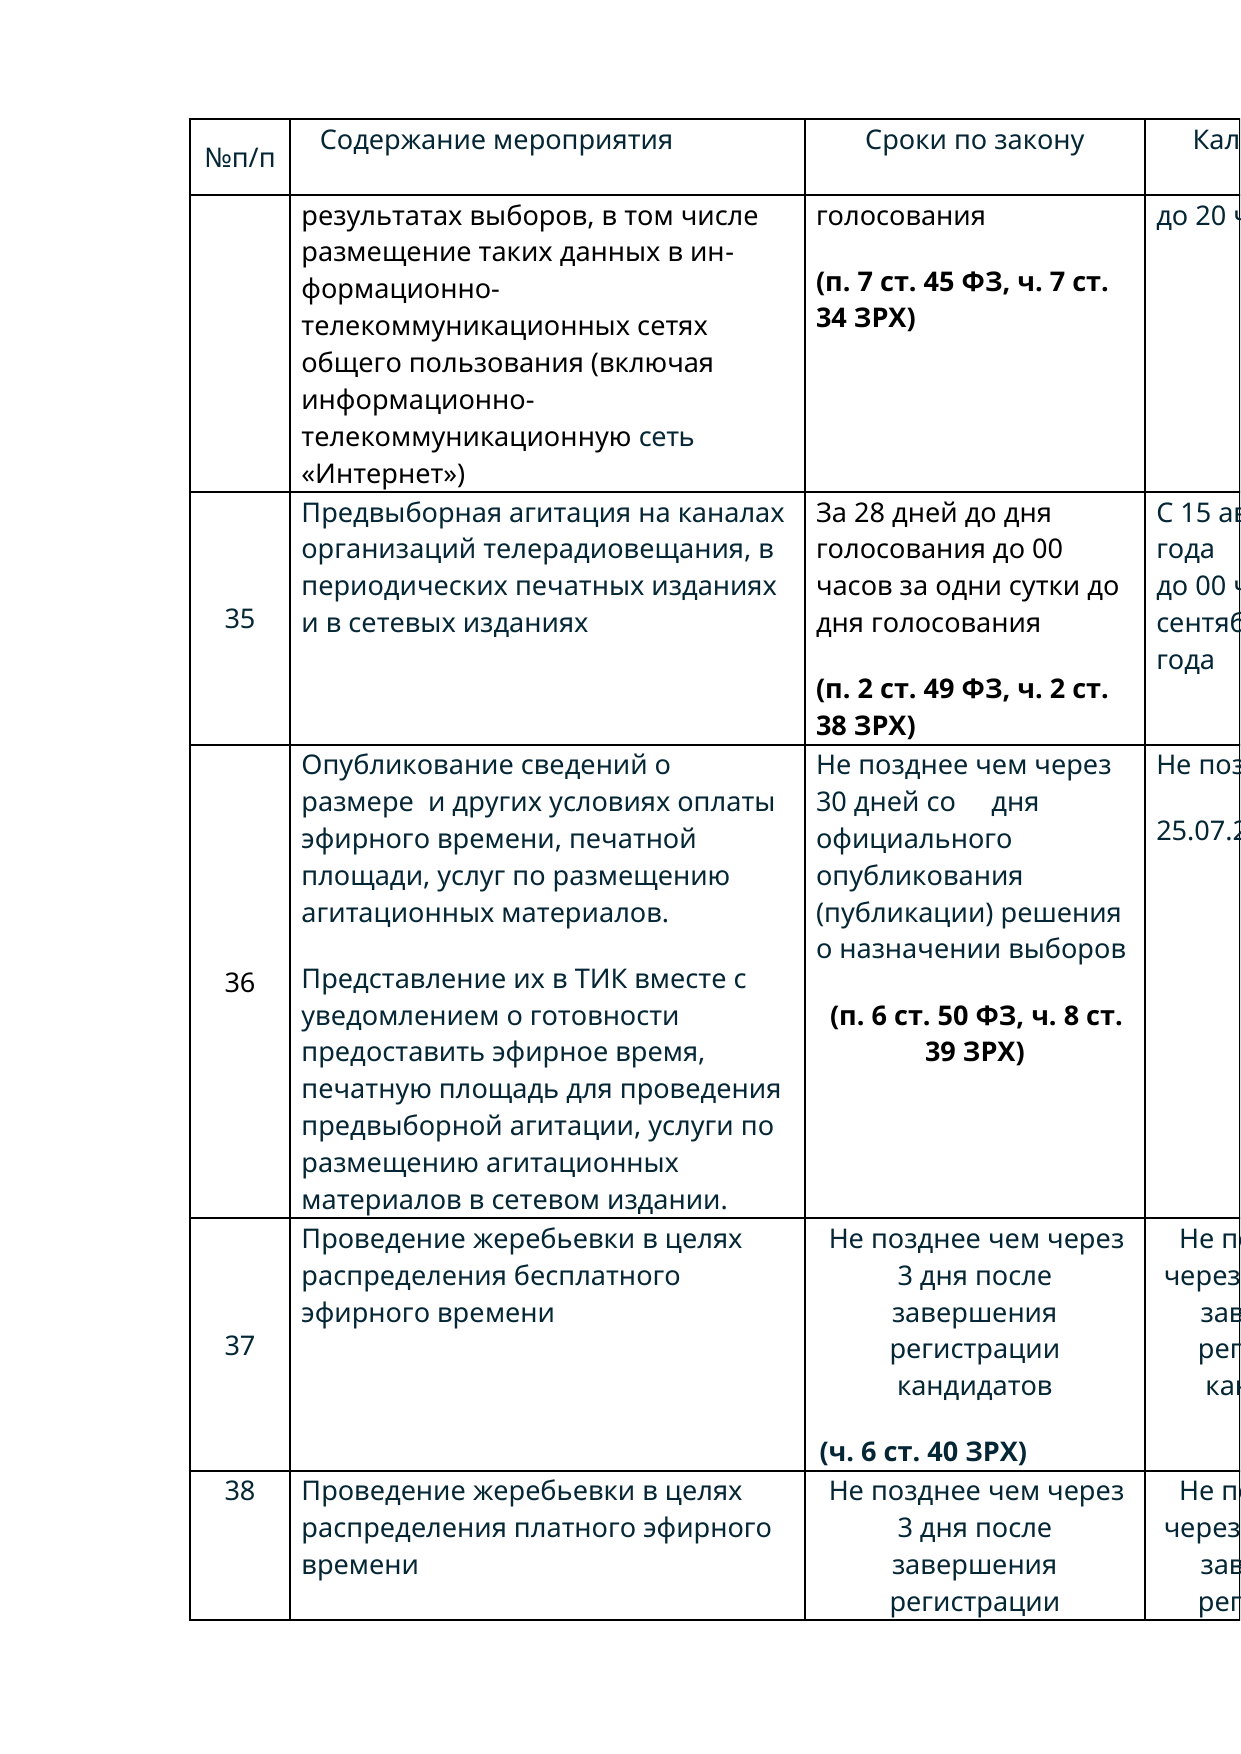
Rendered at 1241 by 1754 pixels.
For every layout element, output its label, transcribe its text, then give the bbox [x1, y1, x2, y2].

table_cell Не позднее 25.07.2020 года [1146, 746, 1239, 1217]
table_cell Не позднее чем через 3 дня после завершения регистрации кандидатов (ч. 6 ст. 40 ЗРХ) [806, 1219, 1144, 1470]
table_cell С 15 августа 2020 года до 00 часов 12 сентября 2020 года [1146, 493, 1239, 743]
table_cell За 28 дней до дня голосования до 00 часов за одни сутки до дня голосования (п. 2 ст. 49 ФЗ, ч. 2 ст. 38 ЗРХ) [806, 493, 1144, 743]
table_cell 34 [191, 196, 289, 491]
table_cell Не позднее чем через 30 дней со дня официального опубликования (публикации) решения о назначении выборов (п. 6 ст. 50 ФЗ, ч. 8 ст. 39 ЗРХ) [806, 746, 1144, 1217]
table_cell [1146, 1472, 1239, 1619]
table_header Сроки по закону [806, 120, 1144, 194]
table_cell 37 [191, 1219, 289, 1470]
table_header Содержание мероприятия [291, 120, 804, 194]
table_cell 35 [191, 493, 289, 743]
table_cell Проведение жеребьевки в целях распределения бесплатного эфирного времени [291, 1219, 804, 1470]
table_cell Не позднее чем через 3 дня после завершения регистрации кандидатов [1146, 1219, 1239, 1470]
table_cell Предвыборная агитация на каналах организаций телерадиовещания, в периодических печатных изданиях и в сетевых изданиях [291, 493, 804, 743]
table_cell 36 [191, 746, 289, 1217]
table_header Календарные сроки [1146, 120, 1239, 194]
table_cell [291, 1472, 804, 1619]
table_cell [291, 196, 804, 491]
table_cell 13 сентября 2020 года до 20 часов [1146, 196, 1239, 491]
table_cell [806, 1472, 1144, 1619]
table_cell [806, 196, 1144, 491]
table_cell Опубликование сведений о размере и других условиях оплаты эфирного времени, печатной площади, услуг по размещению агитационных материалов. Представление их в ТИК вместе с уведомлением о готовности предоставить эфирное время, печатную площадь для проведения предвыборной агитации, услуги по размещению агитационных материалов в сетевом издании. [291, 746, 804, 1217]
table_cell 38 [191, 1472, 289, 1619]
table_header №п/п [191, 120, 289, 194]
